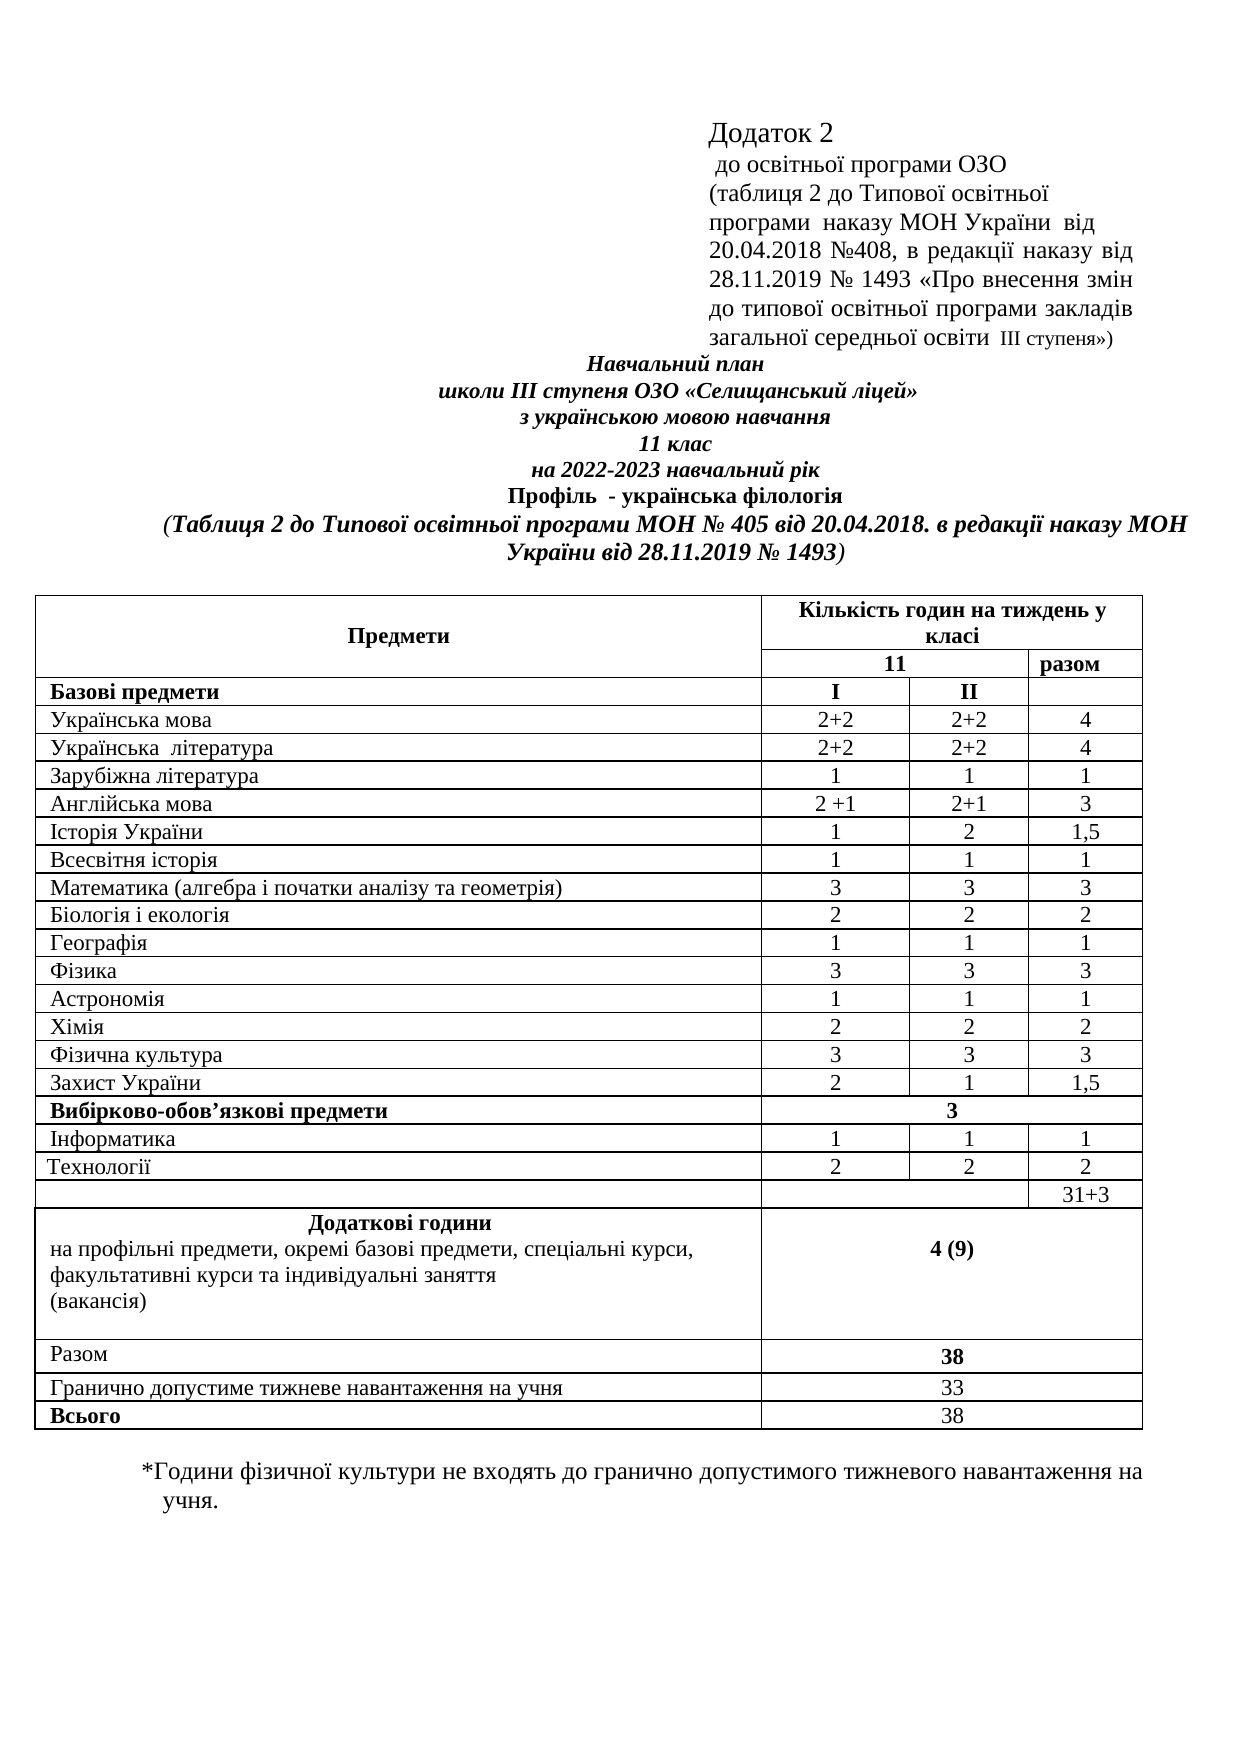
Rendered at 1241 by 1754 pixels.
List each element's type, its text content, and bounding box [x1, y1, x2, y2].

table_cell Зарубіжна література [36, 762, 761, 788]
table_cell 2+2 [762, 706, 909, 732]
table_header Кількість годин на тиждень у класі [762, 596, 1142, 649]
table_cell Захист України [36, 1069, 761, 1095]
table_cell 2 [762, 1069, 909, 1095]
table_cell 1 [910, 1125, 1028, 1151]
table_cell 4 [1029, 734, 1142, 760]
table_cell Всього [36, 1402, 761, 1428]
table_cell 1 [910, 1069, 1028, 1095]
table_cell Інформатика [36, 1125, 761, 1151]
table_cell ІІ [910, 678, 1028, 704]
text школи ІІІ ступеня ОЗО «Селищанський ліцей» [127, 377, 1223, 403]
table_cell 2 [762, 1013, 909, 1039]
table_cell Фізична культура [36, 1041, 761, 1067]
table_cell 1 [1029, 930, 1142, 956]
table_cell 1 [762, 762, 909, 788]
table_cell 2+2 [910, 706, 1028, 732]
text Навчальний план [127, 351, 1223, 377]
table_cell Українська мова [36, 706, 761, 732]
text 20.04.2018 №408, в редакції наказу від 28.11.2019 № 1493 «Про внесення змін до типової освітньої програми закладів загальної середньої освіти ІІІ ступеня») [709, 236, 1133, 351]
text 11 клас [127, 429, 1223, 456]
table_cell разом [1029, 650, 1142, 677]
text *Години фізичної культури не входять до гранично допустимого тижневого навантаження на учня. [141, 1456, 1152, 1513]
table_cell 3 [1029, 957, 1142, 984]
table_cell Хімія [36, 1013, 761, 1039]
table_cell Технології [36, 1153, 761, 1179]
table_cell 11 [762, 650, 1028, 677]
table_cell 2 [762, 1153, 909, 1179]
text з українською мовою навчання [127, 403, 1223, 429]
table_cell 3 [910, 1041, 1028, 1067]
table_cell 3 [910, 874, 1028, 900]
table_cell 2+2 [910, 734, 1028, 760]
table_cell 1 [910, 985, 1028, 1012]
table_cell 3 [1029, 1041, 1142, 1067]
table_cell 31+3 [1029, 1181, 1142, 1207]
table_cell Українська література [36, 734, 761, 760]
table_cell [36, 1181, 761, 1207]
table_header Предмети [36, 596, 761, 677]
table_cell 1,5 [1029, 1069, 1142, 1095]
table_cell 3 [762, 874, 909, 900]
text (Таблиця 2 до Типової освітньої програми МОН № 405 від 20.04.2018. в редакції наказу МОН України від 28.11.2019 № 1493) [127, 509, 1223, 566]
table_cell 3 [1029, 874, 1142, 900]
table_cell 4 (9) [762, 1209, 1142, 1339]
table_cell Разом [36, 1340, 761, 1372]
table_cell 1 [910, 930, 1028, 956]
table_cell Математика (алгебра і початки аналізу та геометрія) [36, 874, 761, 900]
table_cell 2+1 [910, 790, 1028, 816]
text на 2022-2023 навчальний рік [127, 456, 1223, 482]
table_cell 1 [762, 1125, 909, 1151]
table_cell 1 [762, 985, 909, 1012]
table_cell Біологія і екологія [36, 902, 761, 928]
table_cell 1 [910, 846, 1028, 872]
table_cell 1 [1029, 846, 1142, 872]
table_cell 1 [1029, 1125, 1142, 1151]
table_cell 1 [1029, 762, 1142, 788]
table_cell 3 [762, 1041, 909, 1067]
table_cell 1 [910, 762, 1028, 788]
table_cell 3 [762, 1097, 1142, 1123]
table_cell 2 +1 [762, 790, 909, 816]
table_cell [1029, 678, 1142, 704]
table_cell І [762, 678, 909, 704]
table_cell 2 [910, 902, 1028, 928]
table_cell 2 [910, 1153, 1028, 1179]
table_cell Англійська мова [36, 790, 761, 816]
table_cell 3 [1029, 790, 1142, 816]
table_cell 2 [910, 818, 1028, 844]
table_cell 1,5 [1029, 818, 1142, 844]
table_cell 4 [1029, 706, 1142, 732]
table_cell 2 [1029, 1153, 1142, 1179]
table_cell [762, 1181, 1028, 1207]
table_cell 2+2 [762, 734, 909, 760]
table_cell 1 [762, 846, 909, 872]
table_cell Додаткові години на профільні предмети, окремі базові предмети, спеціальні курси, факультативні курси та індивідуальні заняття (вакансія) [36, 1209, 761, 1339]
table_cell Фізика [36, 957, 761, 984]
table_cell Всесвітня історія [36, 846, 761, 872]
table_cell 2 [910, 1013, 1028, 1039]
table_cell 2 [762, 902, 909, 928]
text Профіль - українська філологія [127, 482, 1223, 509]
text до освітньої програми ОЗО (таблиця 2 до Типової освітньої програми наказу МОН України від [709, 149, 1096, 236]
table_cell Вибірково-обов’язкові предмети [36, 1097, 761, 1123]
table_cell 33 [762, 1374, 1142, 1400]
table_cell Історія України [36, 818, 761, 844]
table_cell 3 [762, 957, 909, 984]
table_cell Гранично допустиме тижневе навантаження на учня [36, 1374, 761, 1400]
table_cell 1 [1029, 985, 1142, 1012]
table_cell 38 [762, 1340, 1142, 1372]
table_cell 38 [762, 1402, 1142, 1428]
table_cell 2 [1029, 1013, 1142, 1039]
table_cell 1 [762, 818, 909, 844]
table_cell 1 [762, 930, 909, 956]
text Додаток 2 [708, 115, 1223, 149]
table_cell Базові предмети [36, 678, 761, 704]
table_cell 3 [910, 957, 1028, 984]
table_cell Географія [36, 930, 761, 956]
table_cell Астрономія [36, 985, 761, 1012]
table_cell 2 [1029, 902, 1142, 928]
